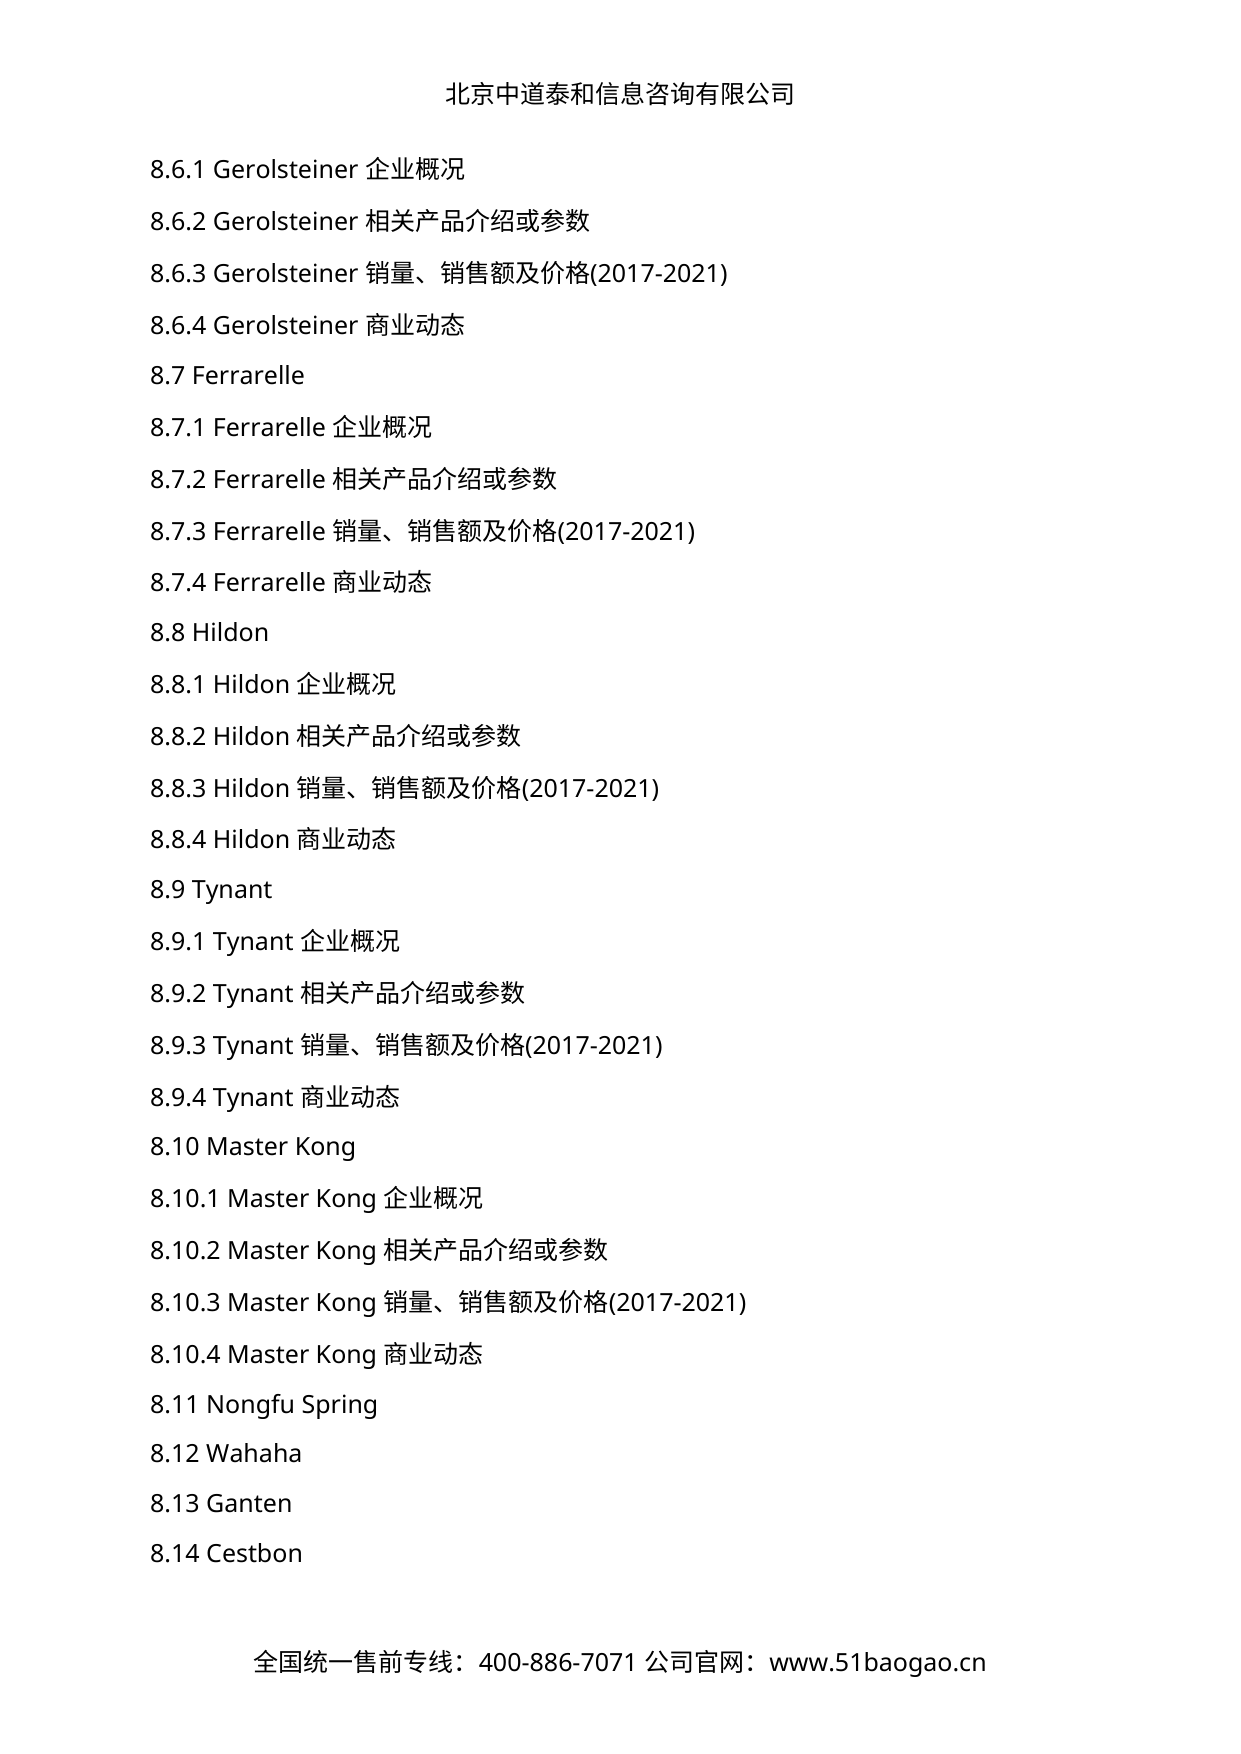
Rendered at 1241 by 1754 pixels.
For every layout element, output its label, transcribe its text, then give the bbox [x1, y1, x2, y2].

text 8.10.1 Master Kong 企业概况 [150, 1179, 1090, 1215]
text 8.10.3 Master Kong 销量、销售额及价格(2017-2021) [150, 1282, 1090, 1319]
text 8.8.2 Hildon 相关产品介绍或参数 [150, 716, 1090, 752]
text 8.6.3 Gerolsteiner 销量、销售额及价格(2017-2021) [150, 254, 1090, 290]
text 8.13 Ganten [150, 1486, 1090, 1520]
text 8.8.1 Hildon 企业概况 [150, 664, 1090, 701]
text 8.10 Master Kong [150, 1129, 1090, 1163]
text 8.7 Ferrarelle [150, 357, 1090, 392]
text 8.8 Hildon [150, 615, 1090, 649]
text 8.8.4 Hildon 商业动态 [150, 820, 1090, 856]
text 8.7.1 Ferrarelle 企业概况 [150, 407, 1090, 443]
text 8.10.4 Master Kong 商业动态 [150, 1334, 1090, 1371]
text 8.9.2 Tynant 相关产品介绍或参数 [150, 973, 1090, 1010]
text 8.9.4 Tynant 商业动态 [150, 1077, 1090, 1113]
text 8.7.2 Ferrarelle 相关产品介绍或参数 [150, 459, 1090, 495]
text 8.7.4 Ferrarelle 商业动态 [150, 563, 1090, 599]
text 8.12 Wahaha [150, 1436, 1090, 1470]
text 8.9.3 Tynant 销量、销售额及价格(2017-2021) [150, 1025, 1090, 1062]
text 8.14 Cestbon [150, 1535, 1090, 1569]
text 8.6.2 Gerolsteiner 相关产品介绍或参数 [150, 202, 1090, 238]
text 8.6.4 Gerolsteiner 商业动态 [150, 306, 1090, 342]
text 8.9.1 Tynant 企业概况 [150, 922, 1090, 958]
text 8.7.3 Ferrarelle 销量、销售额及价格(2017-2021) [150, 511, 1090, 547]
text 8.6.1 Gerolsteiner 企业概况 [150, 150, 1090, 186]
text 8.11 Nongfu Spring [150, 1386, 1090, 1420]
text 8.9 Tynant [150, 872, 1090, 906]
text 8.10.2 Master Kong 相关产品介绍或参数 [150, 1231, 1090, 1267]
text 8.8.3 Hildon 销量、销售额及价格(2017-2021) [150, 768, 1090, 804]
